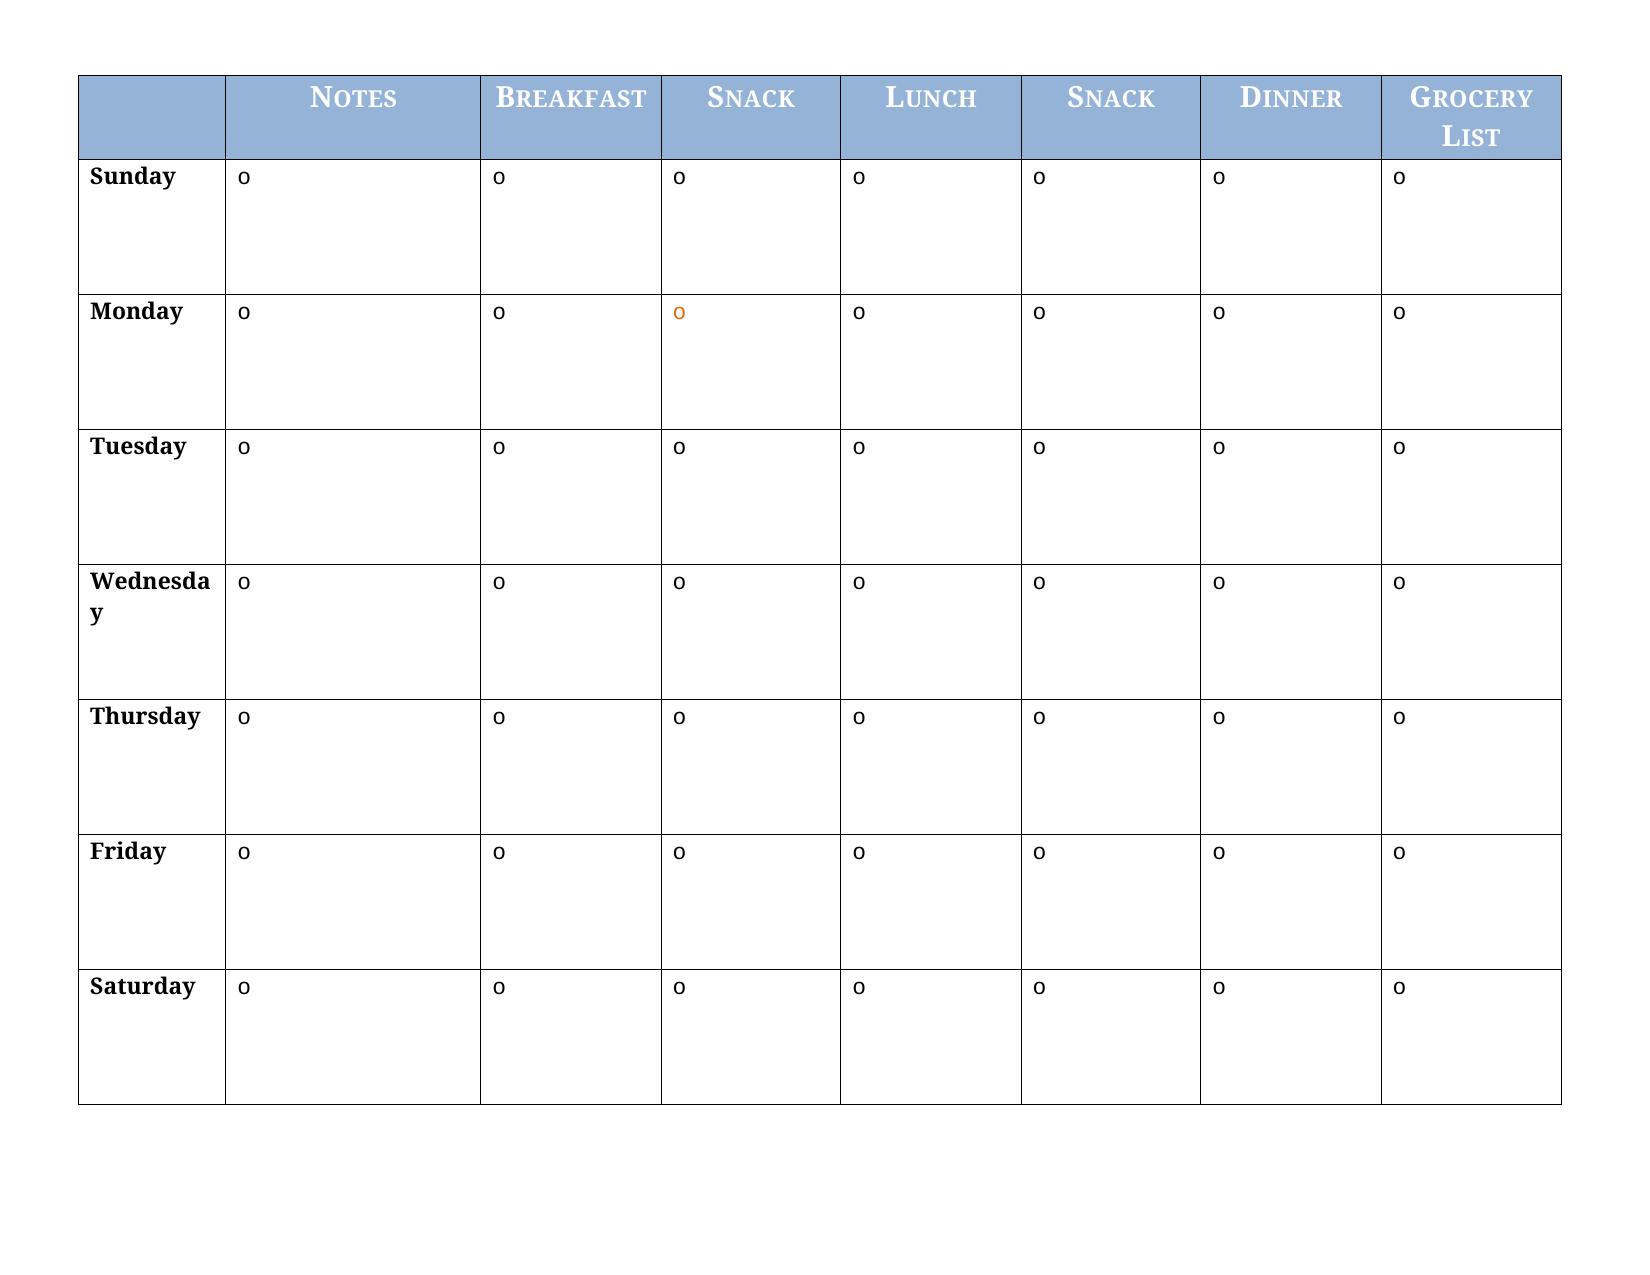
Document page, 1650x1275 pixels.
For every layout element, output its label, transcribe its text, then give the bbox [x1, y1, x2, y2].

table_cell [1382, 970, 1561, 1104]
table_cell [1201, 565, 1381, 699]
table_cell Tuesday [79, 430, 225, 564]
table_header Lunch [841, 76, 1021, 159]
table_cell [481, 700, 661, 834]
table_cell [481, 430, 661, 564]
table_cell [841, 160, 1021, 294]
table_cell [1382, 700, 1561, 834]
table_cell [1201, 835, 1381, 969]
table_cell [662, 565, 840, 699]
table_cell [1201, 970, 1381, 1104]
table_header [79, 76, 225, 159]
table_cell [1022, 565, 1200, 699]
table_cell [226, 295, 480, 429]
table_cell [1201, 700, 1381, 834]
table_header Breakfast [481, 76, 661, 159]
table_cell [841, 565, 1021, 699]
table_cell [1022, 160, 1200, 294]
table_cell [662, 835, 840, 969]
table_header Notes [226, 76, 480, 159]
table_cell Wednesday [79, 565, 225, 699]
table_cell [841, 295, 1021, 429]
table_cell [1201, 160, 1381, 294]
table_cell [1022, 295, 1200, 429]
table_cell [481, 565, 661, 699]
table_cell [226, 970, 480, 1104]
table_cell [662, 430, 840, 564]
table_cell [1382, 295, 1561, 429]
table_cell [226, 835, 480, 969]
table_cell [1022, 970, 1200, 1104]
table_cell [841, 835, 1021, 969]
table_cell [481, 835, 661, 969]
table_header Snack [662, 76, 840, 159]
table_cell [1382, 565, 1561, 699]
table_cell Monday [79, 295, 225, 429]
table_cell [226, 565, 480, 699]
table_cell [481, 970, 661, 1104]
table_cell [481, 295, 661, 429]
table_cell [841, 430, 1021, 564]
table_cell Friday [79, 835, 225, 969]
table_cell [662, 160, 840, 294]
table_cell [1201, 295, 1381, 429]
table_cell Thursday [79, 700, 225, 834]
table_cell [841, 700, 1021, 834]
table_cell [662, 295, 840, 429]
table_cell [1201, 430, 1381, 564]
table_header Grocery List [1382, 76, 1561, 159]
table_header Snack [1022, 76, 1200, 159]
table_cell [226, 430, 480, 564]
table_cell [226, 700, 480, 834]
table_cell [1022, 430, 1200, 564]
table_cell [1382, 160, 1561, 294]
table_cell [662, 970, 840, 1104]
table_cell [1382, 430, 1561, 564]
table_cell [226, 160, 480, 294]
table_cell [1382, 835, 1561, 969]
table_cell [481, 160, 661, 294]
table_cell Saturday [79, 970, 225, 1104]
table_cell Sunday [79, 160, 225, 294]
table_cell [1022, 700, 1200, 834]
table_cell [1022, 835, 1200, 969]
table_cell [841, 970, 1021, 1104]
table_header Dinner [1201, 76, 1381, 159]
table_cell [662, 700, 840, 834]
